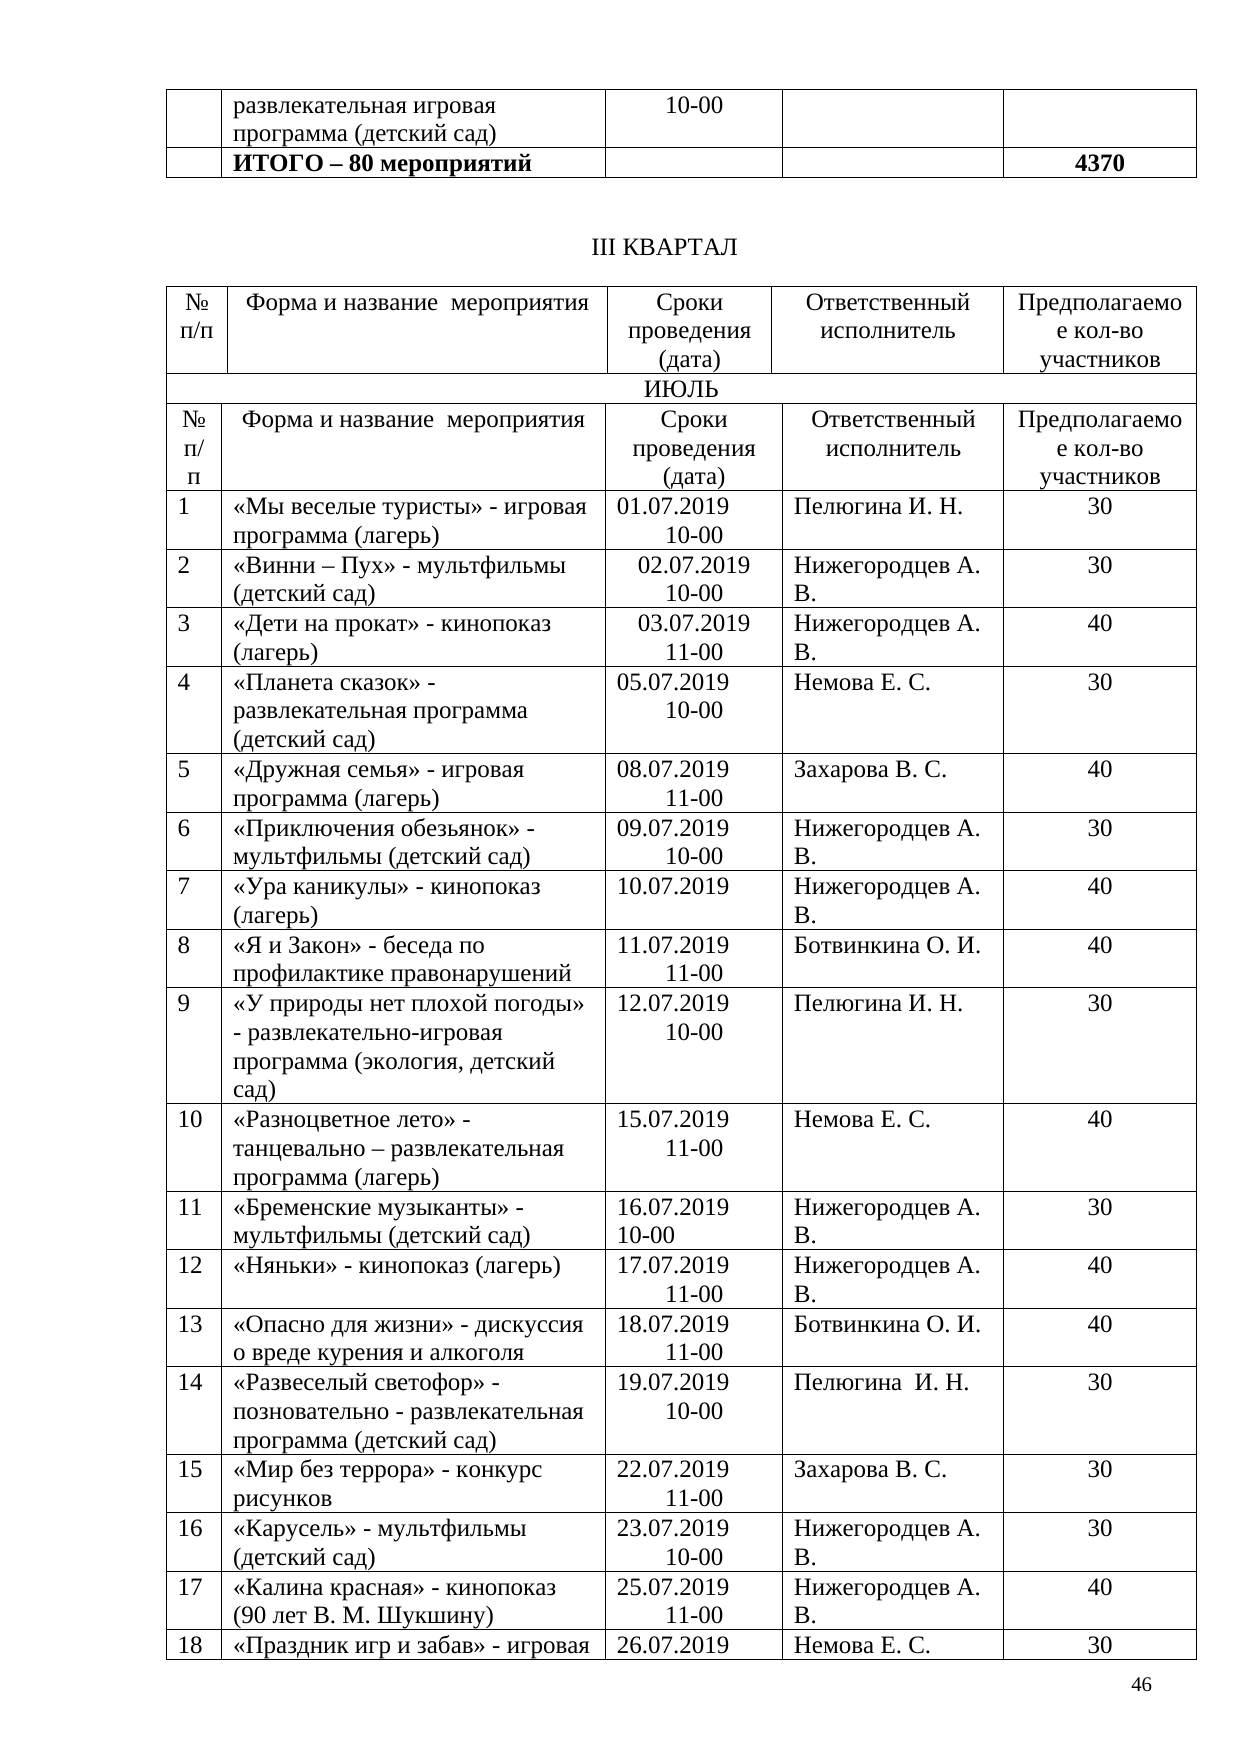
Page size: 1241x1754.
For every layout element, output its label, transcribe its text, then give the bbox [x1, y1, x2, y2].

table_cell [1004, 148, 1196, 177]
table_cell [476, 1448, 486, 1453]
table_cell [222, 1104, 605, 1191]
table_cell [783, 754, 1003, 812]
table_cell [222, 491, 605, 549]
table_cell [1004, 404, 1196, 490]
text III КВАРТАЛ [177, 232, 1152, 261]
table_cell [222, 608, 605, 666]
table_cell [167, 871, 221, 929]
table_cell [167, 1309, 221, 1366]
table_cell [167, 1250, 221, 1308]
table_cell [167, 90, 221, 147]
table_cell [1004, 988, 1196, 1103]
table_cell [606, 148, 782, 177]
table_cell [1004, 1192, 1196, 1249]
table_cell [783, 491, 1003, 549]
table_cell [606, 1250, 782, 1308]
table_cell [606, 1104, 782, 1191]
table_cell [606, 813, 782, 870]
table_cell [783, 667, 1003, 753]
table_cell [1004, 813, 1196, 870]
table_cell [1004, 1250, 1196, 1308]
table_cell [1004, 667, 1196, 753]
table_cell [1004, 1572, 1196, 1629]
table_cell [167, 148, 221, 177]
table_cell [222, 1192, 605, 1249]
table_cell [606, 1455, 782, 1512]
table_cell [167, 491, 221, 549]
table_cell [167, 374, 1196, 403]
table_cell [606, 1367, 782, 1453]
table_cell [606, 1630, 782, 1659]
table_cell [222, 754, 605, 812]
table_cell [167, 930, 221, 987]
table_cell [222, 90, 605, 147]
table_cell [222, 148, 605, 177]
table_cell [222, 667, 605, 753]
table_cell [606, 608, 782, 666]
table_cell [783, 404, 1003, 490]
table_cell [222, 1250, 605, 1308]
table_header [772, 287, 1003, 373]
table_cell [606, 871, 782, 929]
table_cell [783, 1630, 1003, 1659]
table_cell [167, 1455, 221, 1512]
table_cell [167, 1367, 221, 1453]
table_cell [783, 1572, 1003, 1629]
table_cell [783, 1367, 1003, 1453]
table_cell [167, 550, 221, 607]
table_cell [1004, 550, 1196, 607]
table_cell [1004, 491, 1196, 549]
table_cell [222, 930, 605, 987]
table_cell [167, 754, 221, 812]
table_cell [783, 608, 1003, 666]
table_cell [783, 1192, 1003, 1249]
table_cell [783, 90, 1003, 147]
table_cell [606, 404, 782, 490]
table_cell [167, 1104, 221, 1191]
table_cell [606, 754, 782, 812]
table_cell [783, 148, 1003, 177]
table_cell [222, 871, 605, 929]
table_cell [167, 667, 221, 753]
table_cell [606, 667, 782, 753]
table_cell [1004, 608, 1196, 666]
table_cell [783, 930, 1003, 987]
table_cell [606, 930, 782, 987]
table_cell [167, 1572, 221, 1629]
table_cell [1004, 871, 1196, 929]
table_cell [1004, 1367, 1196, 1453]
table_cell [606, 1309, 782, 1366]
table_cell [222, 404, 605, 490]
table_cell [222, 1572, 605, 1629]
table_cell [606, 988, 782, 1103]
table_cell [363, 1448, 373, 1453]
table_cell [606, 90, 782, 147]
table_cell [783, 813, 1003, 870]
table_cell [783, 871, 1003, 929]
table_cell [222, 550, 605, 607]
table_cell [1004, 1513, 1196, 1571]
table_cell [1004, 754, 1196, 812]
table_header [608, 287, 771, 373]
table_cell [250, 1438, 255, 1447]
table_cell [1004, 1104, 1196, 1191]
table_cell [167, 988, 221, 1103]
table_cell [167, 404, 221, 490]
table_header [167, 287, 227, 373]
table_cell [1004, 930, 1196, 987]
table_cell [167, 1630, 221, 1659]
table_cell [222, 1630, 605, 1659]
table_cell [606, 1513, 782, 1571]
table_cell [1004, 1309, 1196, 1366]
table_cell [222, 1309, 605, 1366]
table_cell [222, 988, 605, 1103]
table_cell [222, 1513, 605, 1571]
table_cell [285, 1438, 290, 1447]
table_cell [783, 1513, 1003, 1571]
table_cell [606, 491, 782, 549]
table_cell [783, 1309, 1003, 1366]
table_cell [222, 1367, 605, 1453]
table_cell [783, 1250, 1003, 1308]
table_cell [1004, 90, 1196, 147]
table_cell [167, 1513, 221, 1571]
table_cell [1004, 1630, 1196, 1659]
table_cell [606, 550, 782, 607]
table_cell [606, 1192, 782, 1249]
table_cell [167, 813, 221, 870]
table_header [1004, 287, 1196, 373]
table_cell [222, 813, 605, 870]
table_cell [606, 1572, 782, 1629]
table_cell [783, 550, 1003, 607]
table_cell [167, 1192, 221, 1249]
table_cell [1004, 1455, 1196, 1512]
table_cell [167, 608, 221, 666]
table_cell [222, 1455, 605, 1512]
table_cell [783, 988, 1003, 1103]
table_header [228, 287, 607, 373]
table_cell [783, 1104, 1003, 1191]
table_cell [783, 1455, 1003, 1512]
